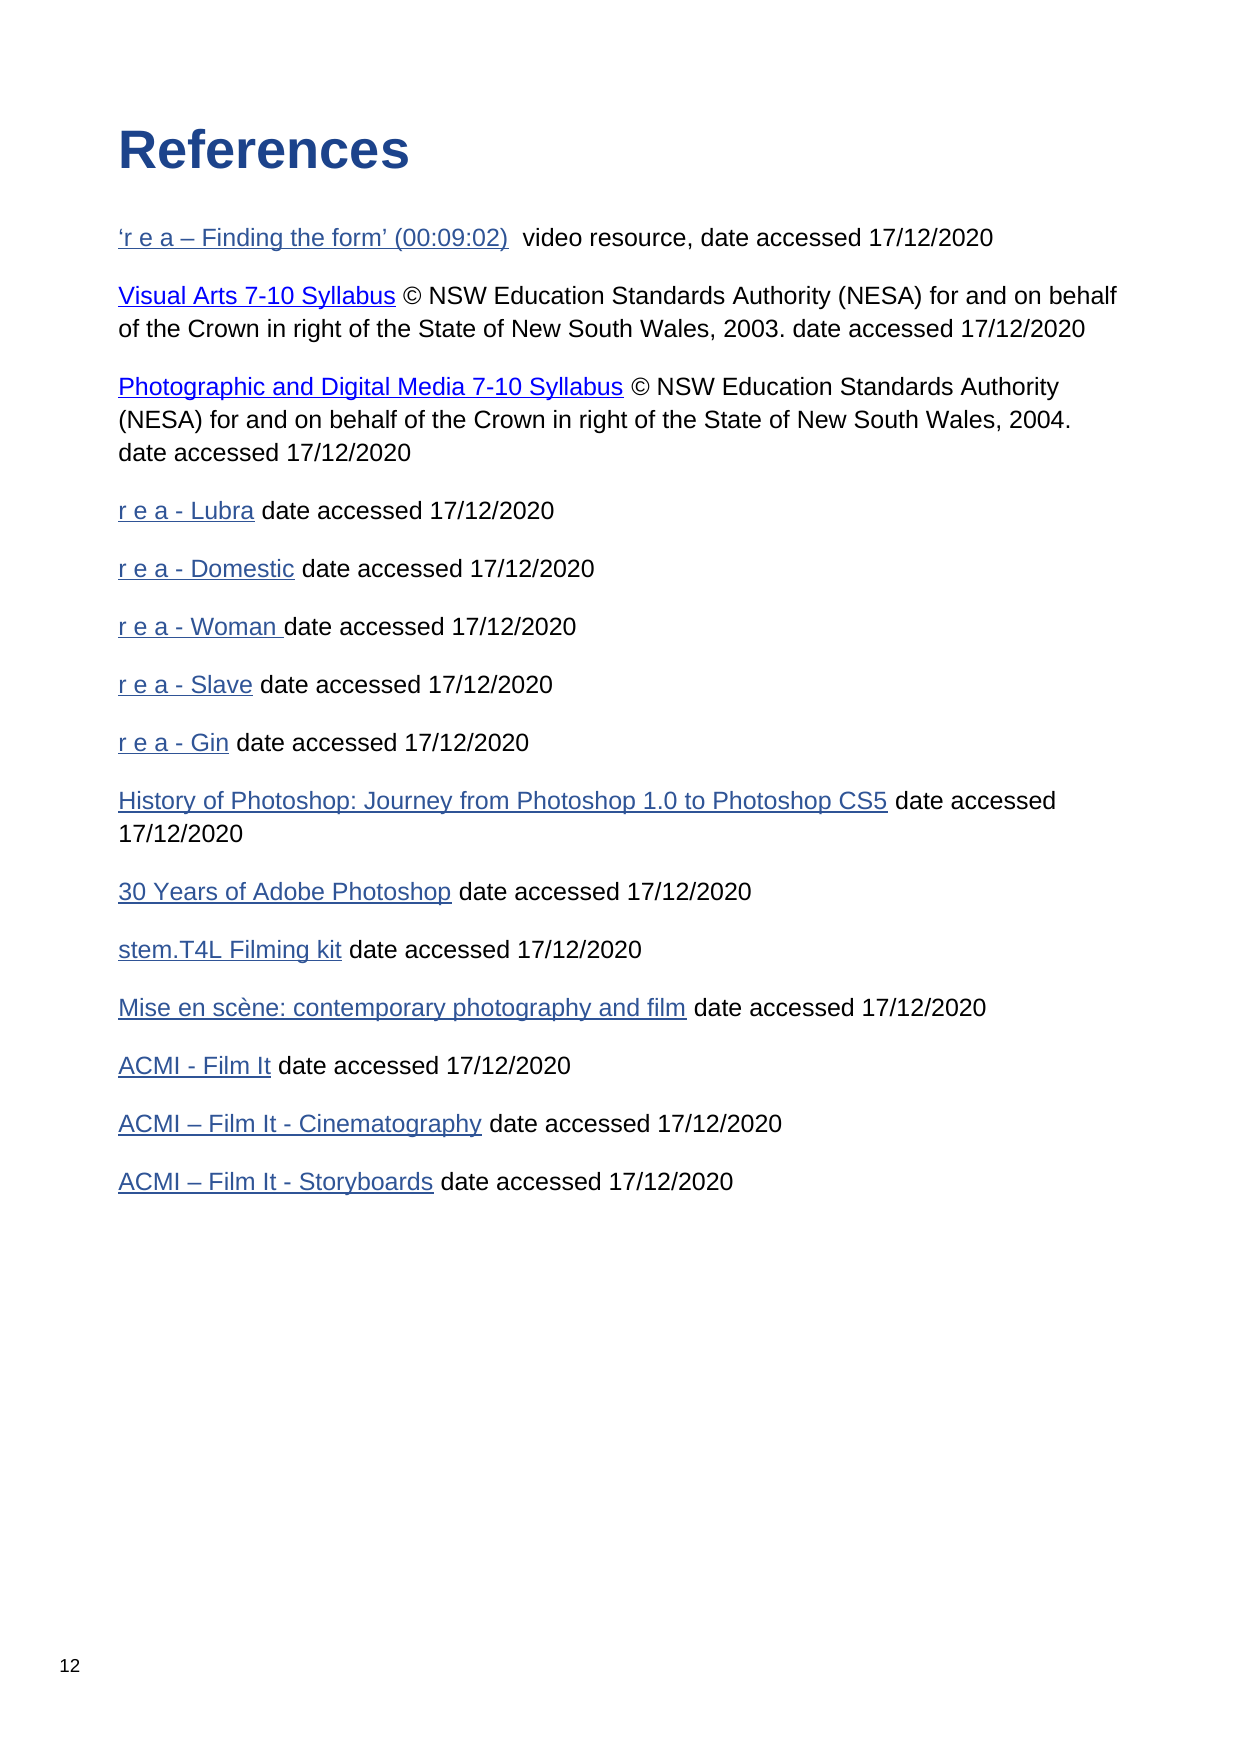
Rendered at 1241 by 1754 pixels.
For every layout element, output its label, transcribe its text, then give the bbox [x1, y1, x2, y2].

text Mise en scène: contemporary photography and film date accessed 17/12/2020 [118, 993, 1122, 1022]
text r e a - Gin date accessed 17/12/2020 [118, 728, 1122, 757]
text 30 Years of Adobe Photoshop date accessed 17/12/2020 [118, 877, 1122, 906]
text Visual Arts 7-10 Syllabus © NSW Education Standards Authority (NESA) for and on behalf of the Crown in right of the State of New South Wales, 2003. date accessed 17/12/2020 [118, 281, 1122, 343]
subtitle References [118, 118, 1122, 180]
text History of Photoshop: Journey from Photoshop 1.0 to Photoshop CS5 date accessed 17/12/2020 [118, 786, 1122, 848]
text r e a - Woman date accessed 17/12/2020 [118, 612, 1122, 641]
text Photographic and Digital Media 7-10 Syllabus © NSW Education Standards Authority (NESA) for and on behalf of the Crown in right of the State of New South Wales, 2004. date accessed 17/12/2020 [118, 372, 1122, 467]
text ACMI – Film It - Storyboards date accessed 17/12/2020 [118, 1167, 1122, 1196]
text r e a - Domestic date accessed 17/12/2020 [118, 554, 1122, 583]
text ACMI – Film It - Cinematography date accessed 17/12/2020 [118, 1109, 1122, 1138]
text ACMI - Film It date accessed 17/12/2020 [118, 1051, 1122, 1080]
text r e a - Slave date accessed 17/12/2020 [118, 670, 1122, 699]
text stem.T4L Filming kit date accessed 17/12/2020 [118, 935, 1122, 964]
text ‘r e a – Finding the form’ (00:09:02) video resource, date accessed 17/12/2020 [118, 223, 1122, 252]
text r e a - Lubra date accessed 17/12/2020 [118, 496, 1122, 525]
